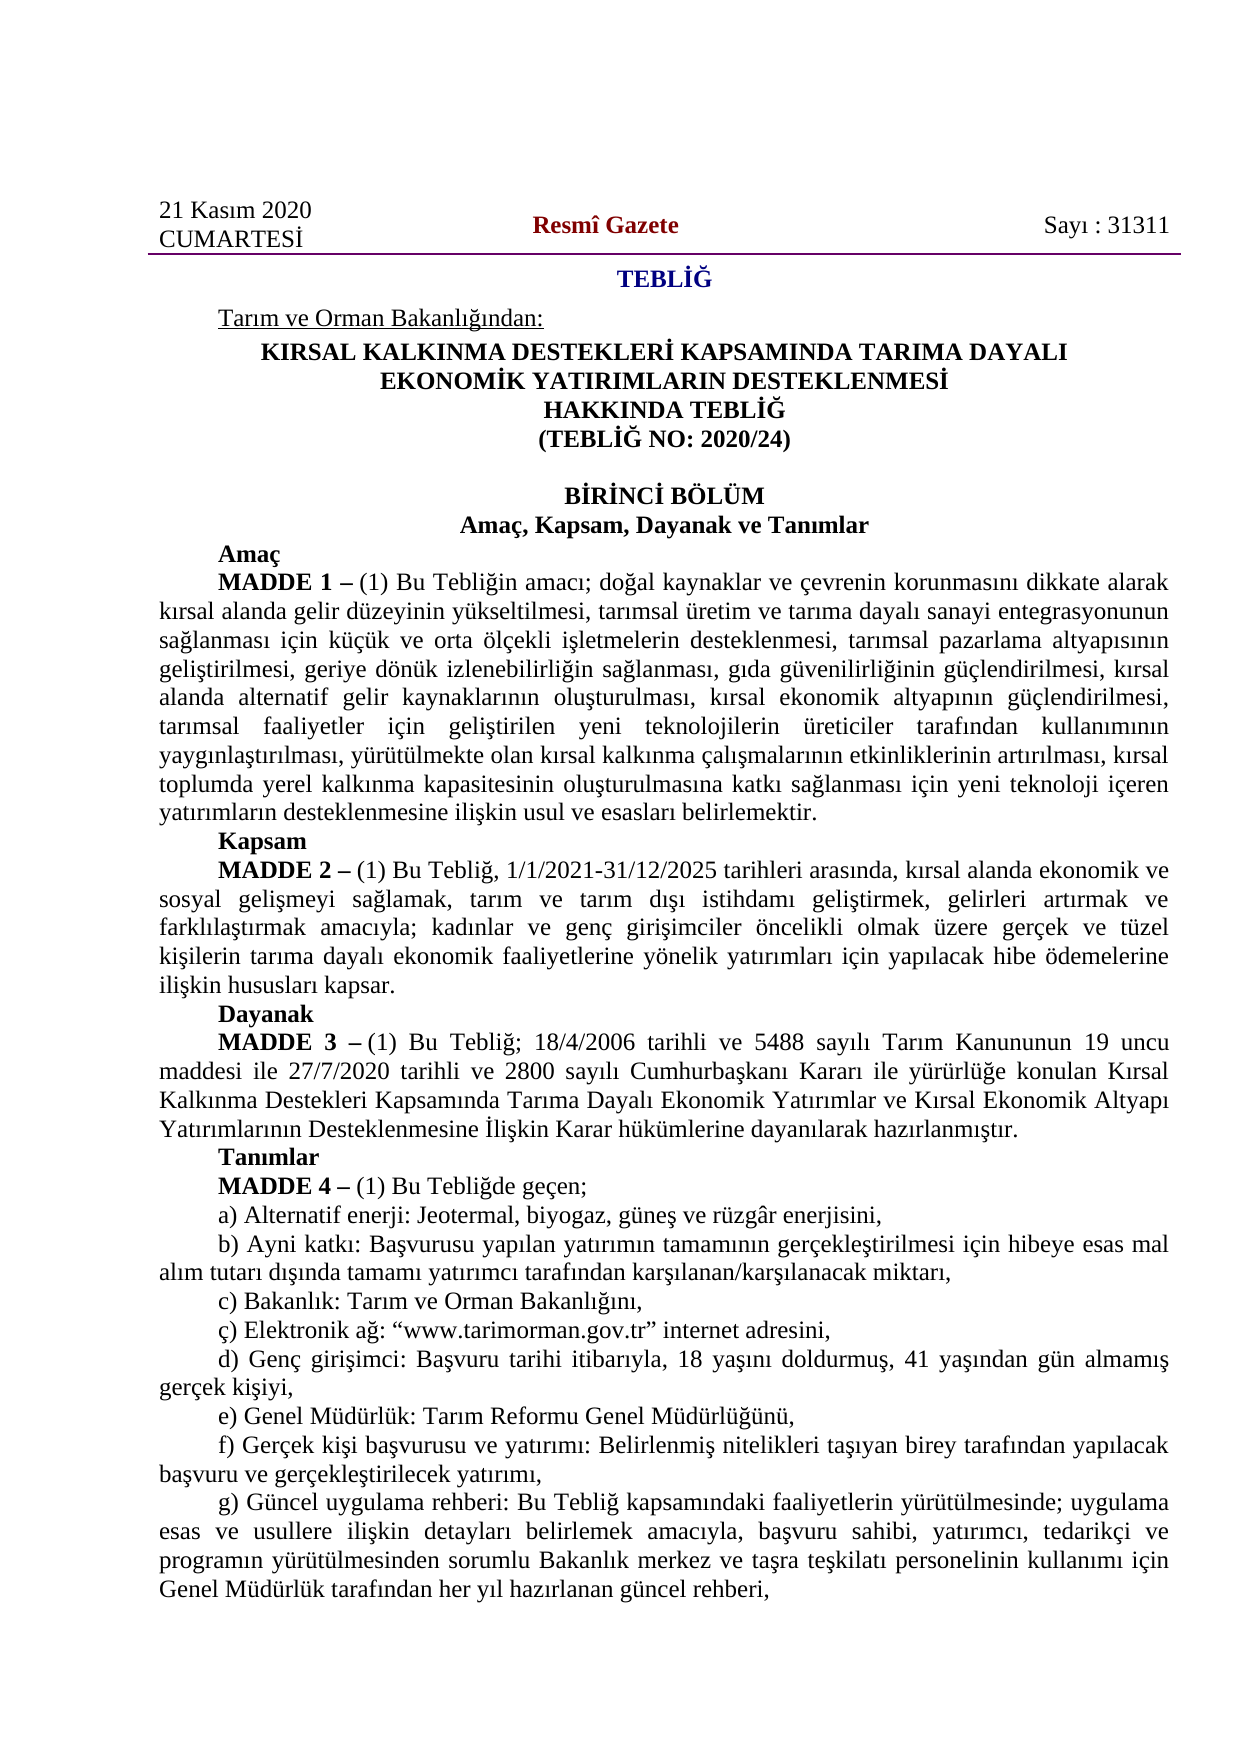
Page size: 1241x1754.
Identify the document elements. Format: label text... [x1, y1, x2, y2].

table_header Sayı : 31311 [758, 195, 1181, 253]
table_cell TEBLİĞ [148, 255, 1181, 303]
table_header 21 Kasım 2020 CUMARTESİ [148, 195, 453, 253]
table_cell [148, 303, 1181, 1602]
table_header Resmî Gazete [453, 195, 758, 253]
